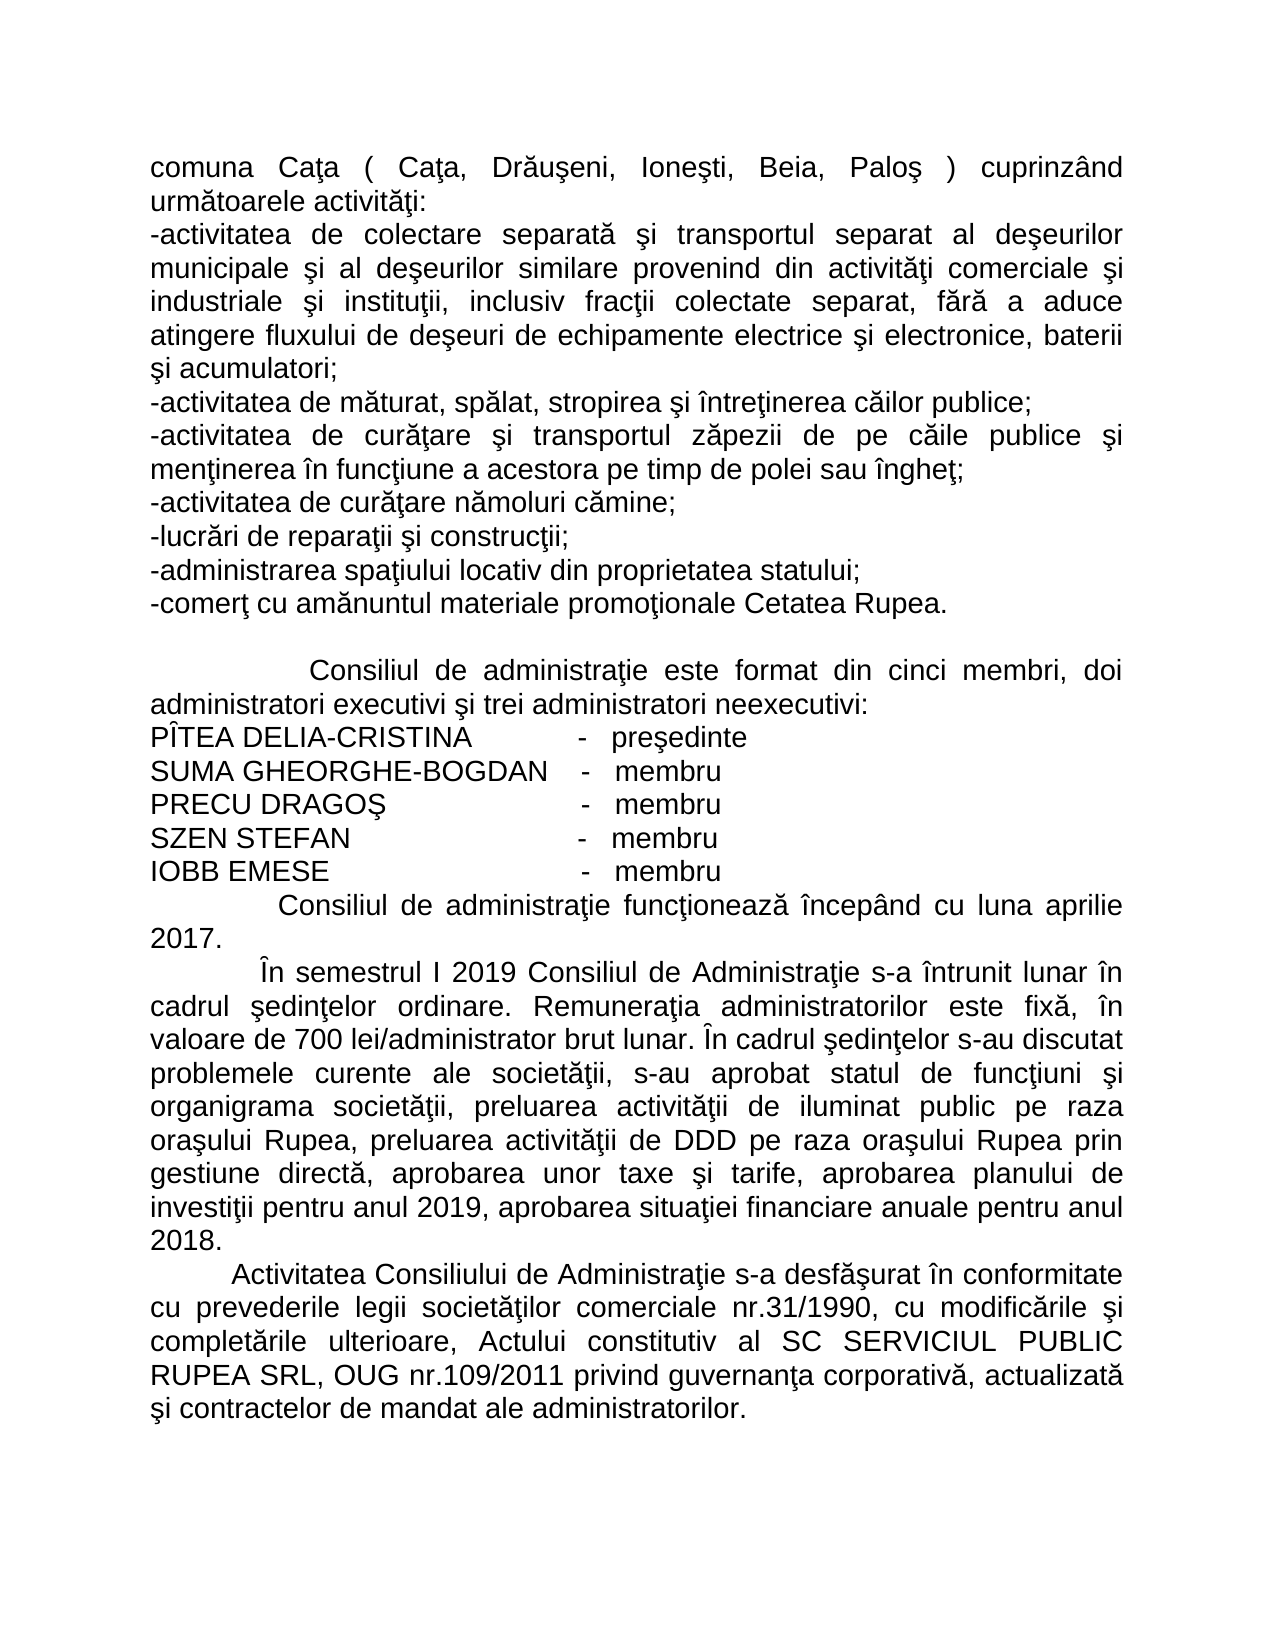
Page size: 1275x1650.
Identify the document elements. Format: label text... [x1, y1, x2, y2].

text IOBB EMESE - membru [150, 854, 1125, 888]
text Consiliul de administraţie este format din cinci membri, doi administratori executivi şi trei administratori neexecutivi: [150, 653, 1125, 720]
text Consiliul de administraţie funcţionează începând cu luna aprilie 2017. [150, 888, 1125, 955]
text -lucrări de reparaţii şi construcţii; [150, 519, 1125, 552]
text PRECU DRAGOŞ - membru [150, 787, 1125, 821]
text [150, 150, 1125, 217]
text -activitatea de curăţare nămoluri cămine; [150, 485, 1125, 519]
text SUMA GHEORGHE-BOGDAN - membru [150, 754, 1125, 787]
text -administrarea spaţiului locativ din proprietatea statului; [150, 552, 1125, 586]
text Ȋn semestrul I 2019 Consiliul de Administraţie s-a întrunit lunar în cadrul şedinţelor ordinare. Remuneraţia administratorilor este fixă, în valoare de 700 lei/administrator brut lunar. Ȋn cadrul şedinţelor s-au discutat problemele curente ale societăţii, s-au aprobat statul de funcţiuni şi organigrama societăţii, preluarea activităţii de iluminat public pe raza oraşului Rupea, preluarea activităţii de DDD pe raza oraşului Rupea prin gestiune directă, aprobarea unor taxe şi tarife, aprobarea planului de investiţii pentru anul 2019, aprobarea situaţiei financiare anuale pentru anul 2018. [150, 955, 1125, 1257]
text -activitatea de măturat, spălat, stropirea şi întreţinerea căilor publice; [150, 385, 1125, 418]
text SZEN STEFAN - membru [150, 821, 1125, 854]
text -activitatea de colectare separată şi transportul separat al deşeurilor municipale şi al deşeurilor similare provenind din activităţi comerciale şi industriale şi instituţii, inclusiv fracţii colectate separat, fără a aduce atingere fluxului de deşeuri de echipamente electrice şi electronice, baterii şi acumulatori; [150, 217, 1125, 385]
text -comerţ cu amănuntul materiale promoţionale Cetatea Rupea. [150, 586, 1125, 619]
text PȊTEA DELIA-CRISTINA - preşedinte [150, 720, 1125, 754]
text -activitatea de curăţare şi transportul zăpezii de pe căile publice şi menţinerea în funcţiune a acestora pe timp de polei sau îngheţ; [150, 418, 1125, 485]
text Activitatea Consiliului de Administraţie s-a desfăşurat în conformitate cu prevederile legii societăţilor comerciale nr.31/1990, cu modificările şi completările ulterioare, Actului constitutiv al SC SERVICIUL PUBLIC RUPEA SRL, OUG nr.109/2011 privind guvernanţa corporativă, actualizată şi contractelor de mandat ale administratorilor. [150, 1257, 1125, 1424]
